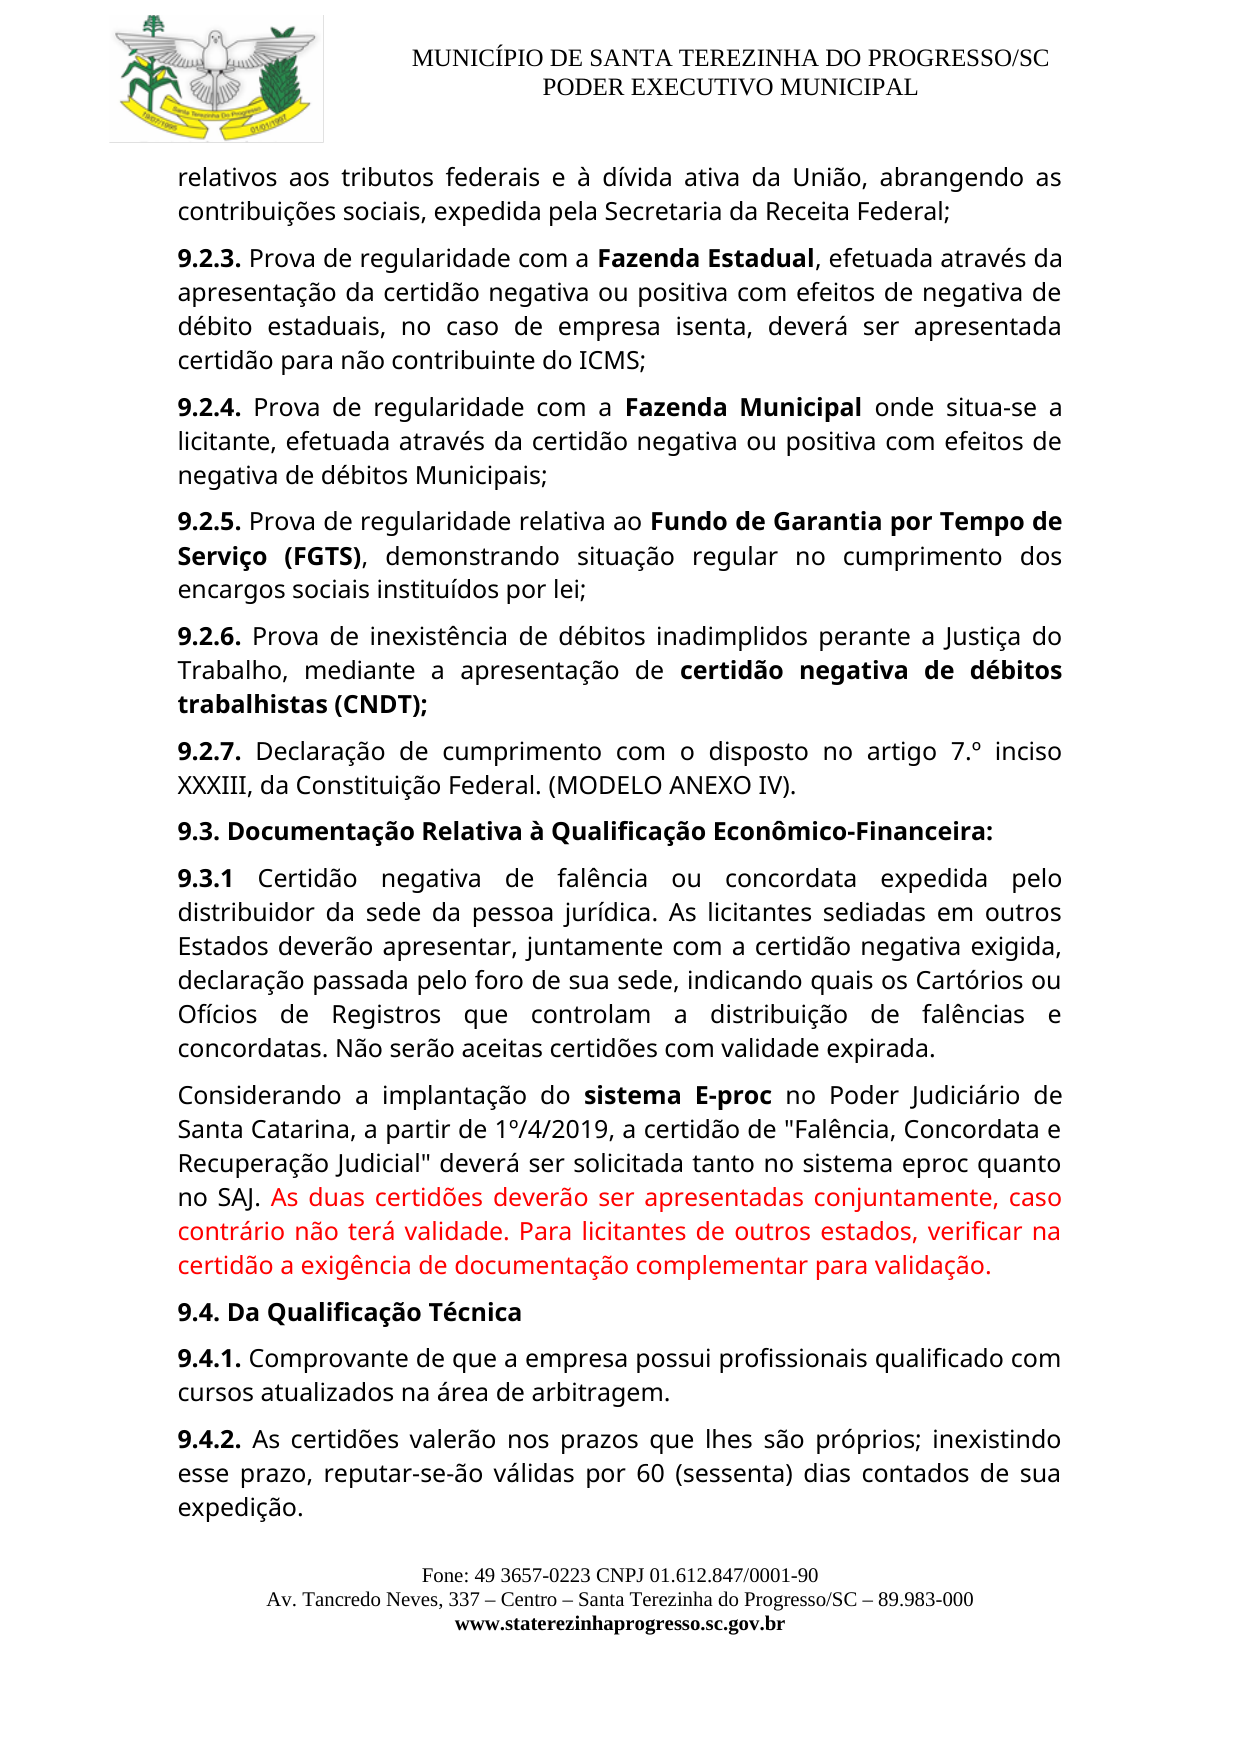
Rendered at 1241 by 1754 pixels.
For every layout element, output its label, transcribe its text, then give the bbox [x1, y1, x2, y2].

text 9.2.5. Prova de regularidade relativa ao Fundo de Garantia por Tempo de Serviço (FGTS), demonstrando situação regular no cumprimento dos encargos sociais instituídos por lei; [177, 504, 1063, 606]
text 9.2.4. Prova de regularidade com a Fazenda Municipal onde situa-se a licitante, efetuada através da certidão negativa ou positiva com efeitos de negativa de débitos Municipais; [177, 389, 1063, 492]
text 9.4.1. Comprovante de que a empresa possui profissionais qualificado com cursos atualizados na área de arbitragem. [177, 1341, 1063, 1409]
text 9.4.2. As certidões valerão nos prazos que lhes são próprios; inexistindo esse prazo, reputar-se-ão válidas por 60 (sessenta) dias contados de sua expedição. [177, 1422, 1063, 1524]
text 9.4. Da Qualificação Técnica [177, 1294, 1063, 1328]
text Considerando a implantação do sistema E-proc no Poder Judiciário de Santa Catarina, a partir de 1º/4/2019, a certidão de "Falência, Concordata e Recuperação Judicial" deverá ser solicitada tanto no sistema eproc quanto no SAJ. As duas certidões deverão ser apresentadas conjuntamente, caso contrário não terá validade. Para licitantes de outros estados, verificar na certidão a exigência de documentação complementar para validação. [177, 1077, 1063, 1282]
text 9.3.1 Certidão negativa de falência ou concordata expedida pelo distribuidor da sede da pessoa jurídica. As licitantes sediadas em outros Estados deverão apresentar, juntamente com a certidão negativa exigida, declaração passada pelo foro de sua sede, indicando quais os Cartórios ou Ofícios de Registros que controlam a distribuição de falências e concordatas. Não serão aceitas certidões com validade expirada. [177, 861, 1063, 1065]
picture [109, 15, 325, 144]
text 9.3. Documentação Relativa à Qualificação Econômico-Financeira: [177, 814, 1063, 848]
text 9.2.7. Declaração de cumprimento com o disposto no artigo 7.º inciso XXXIII, da Constituição Federal. (MODELO ANEXO IV). [177, 733, 1063, 802]
text 9.2.3. Prova de regularidade com a Fazenda Estadual, efetuada através da apresentação da certidão negativa ou positiva com efeitos de negativa de débito estaduais, no caso de empresa isenta, deverá ser apresentada certidão para não contribuinte do ICMS; [177, 241, 1063, 377]
text 9.2.6. Prova de inexistência de débitos inadimplidos perante a Justiça do Trabalho, mediante a apresentação de certidão negativa de débitos trabalhistas (CNDT); [177, 619, 1063, 721]
